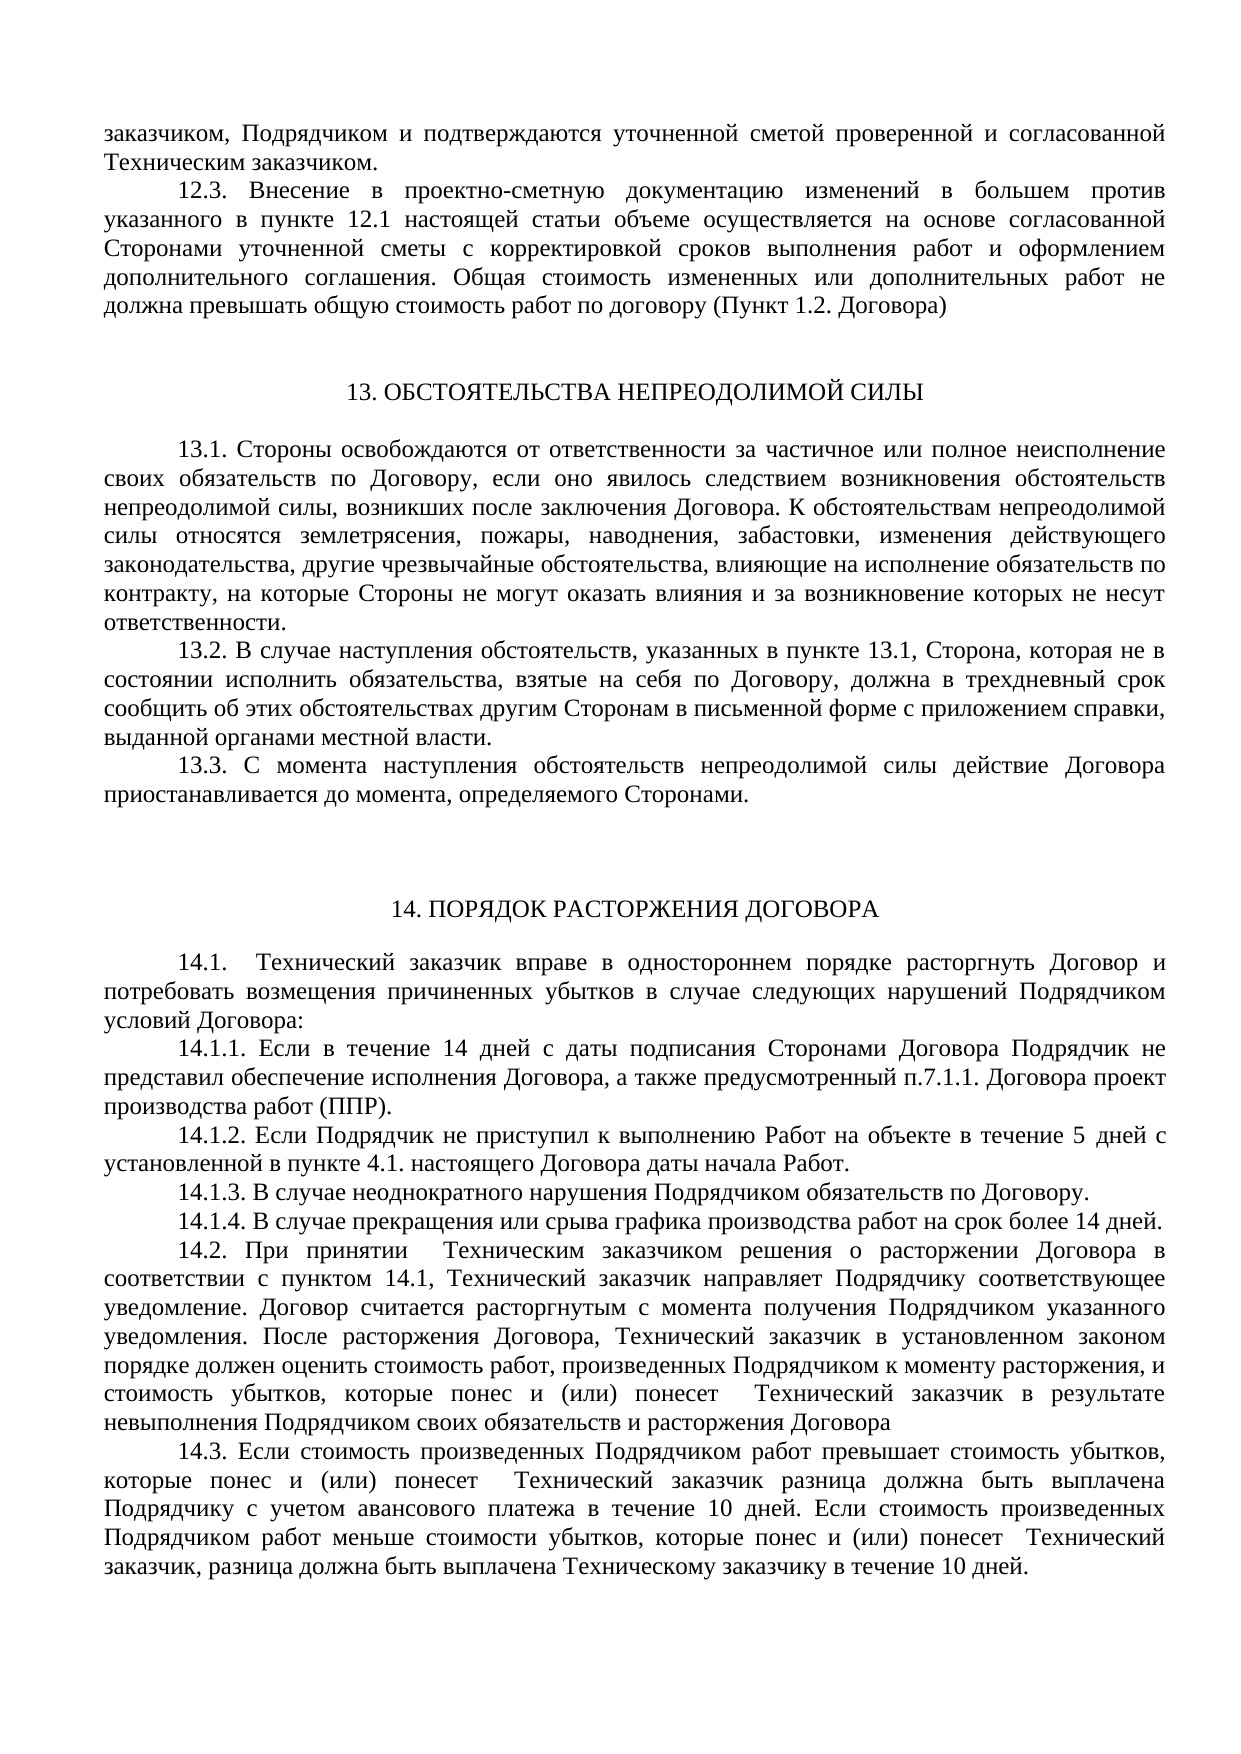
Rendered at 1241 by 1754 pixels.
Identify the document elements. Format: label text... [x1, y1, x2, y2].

text 14.1. Технический заказчик вправе в одностороннем порядке расторгнуть Договор и потребовать возмещения причиненных убытков в случае следующих нарушений Подрядчиком условий Договора: [103, 947, 1167, 1033]
text 14. ПОРЯДОК РАСТОРЖЕНИЯ ДОГОВОРА [103, 894, 1167, 923]
text 14.1.2. Если Подрядчик не приступил к выполнению Работ на объекте в течение 5 дней с установленной в пункте 4.1. настоящего Договора даты начала Работ. [103, 1120, 1167, 1177]
text 14.2. При принятии Техническим заказчиком решения о расторжении Договора в соответствии с пунктом 14.1, Технический заказчик направляет Подрядчику соответствующее уведомление. Договор считается расторгнутым с момента получения Подрядчиком указанного уведомления. После расторжения Договора, Технический заказчик в установленном законом порядке должен оценить стоимость работ, произведенных Подрядчиком к моменту расторжения, и стоимость убытков, которые понес и (или) понесет Технический заказчик в результате невыполнения Подрядчиком своих обязательств и расторжения Договора [103, 1235, 1167, 1436]
text 14.1.3. В случае неоднократного нарушения Подрядчиком обязательств по Договору. [103, 1177, 1167, 1206]
text 12.3. Внесение в проектно-сметную документацию изменений в большем против указанного в пункте 12.1 настоящей статьи объеме осуществляется на основе согласованной Сторонами уточненной сметы с корректировкой сроков выполнения работ и оформлением дополнительного соглашения. Общая стоимость измененных или дополнительных работ не должна превышать общую стоимость работ по договору (Пункт 1.2. Договора) [103, 176, 1167, 319]
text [103, 118, 1167, 176]
text 14.1.4. В случае прекращения или срыва графика производства работ на срок более 14 дней. [103, 1206, 1167, 1235]
text 13.3. С момента наступления обстоятельств непреодолимой силы действие Договора приостанавливается до момента, определяемого Сторонами. [103, 751, 1167, 808]
text 13. ОБСТОЯТЕЛЬСТВА НЕПРЕОДОЛИМОЙ СИЛЫ [103, 377, 1167, 406]
text 14.3. Если стоимость произведенных Подрядчиком работ превышает стоимость убытков, которые понес и (или) понесет Технический заказчик разница должна быть выплачена Подрядчику с учетом авансового платежа в течение 10 дней. Если стоимость произведенных Подрядчиком работ меньше стоимости убытков, которые понес и (или) понесет Технический заказчик, разница должна быть выплачена Техническому заказчику в течение 10 дней. [103, 1436, 1167, 1580]
text 13.2. В случае наступления обстоятельств, указанных в пункте 13.1, Сторона, которая не в состоянии исполнить обязательства, взятые на себя по Договору, должна в трехдневный срок сообщить об этих обстоятельствах другим Сторонам в письменной форме с приложением справки, выданной органами местной власти. [103, 636, 1167, 751]
text 13.1. Стороны освобождаются от ответственности за частичное или полное неисполнение своих обязательств по Договору, если оно явилось следствием возникновения обстоятельств непреодолимой силы, возникших после заключения Договора. К обстоятельствам непреодолимой силы относятся землетрясения, пожары, наводнения, забастовки, изменения действующего законодательства, другие чрезвычайные обстоятельства, влияющие на исполнение обязательств по контракту, на которые Стороны не могут оказать влияния и за возникновение которых не несут ответственности. [103, 434, 1167, 636]
text 14.1.1. Если в течение 14 дней с даты подписания Сторонами Договора Подрядчик не представил обеспечение исполнения Договора, а также предусмотренный п.7.1.1. Договора проект производства работ (ППР). [103, 1033, 1167, 1120]
